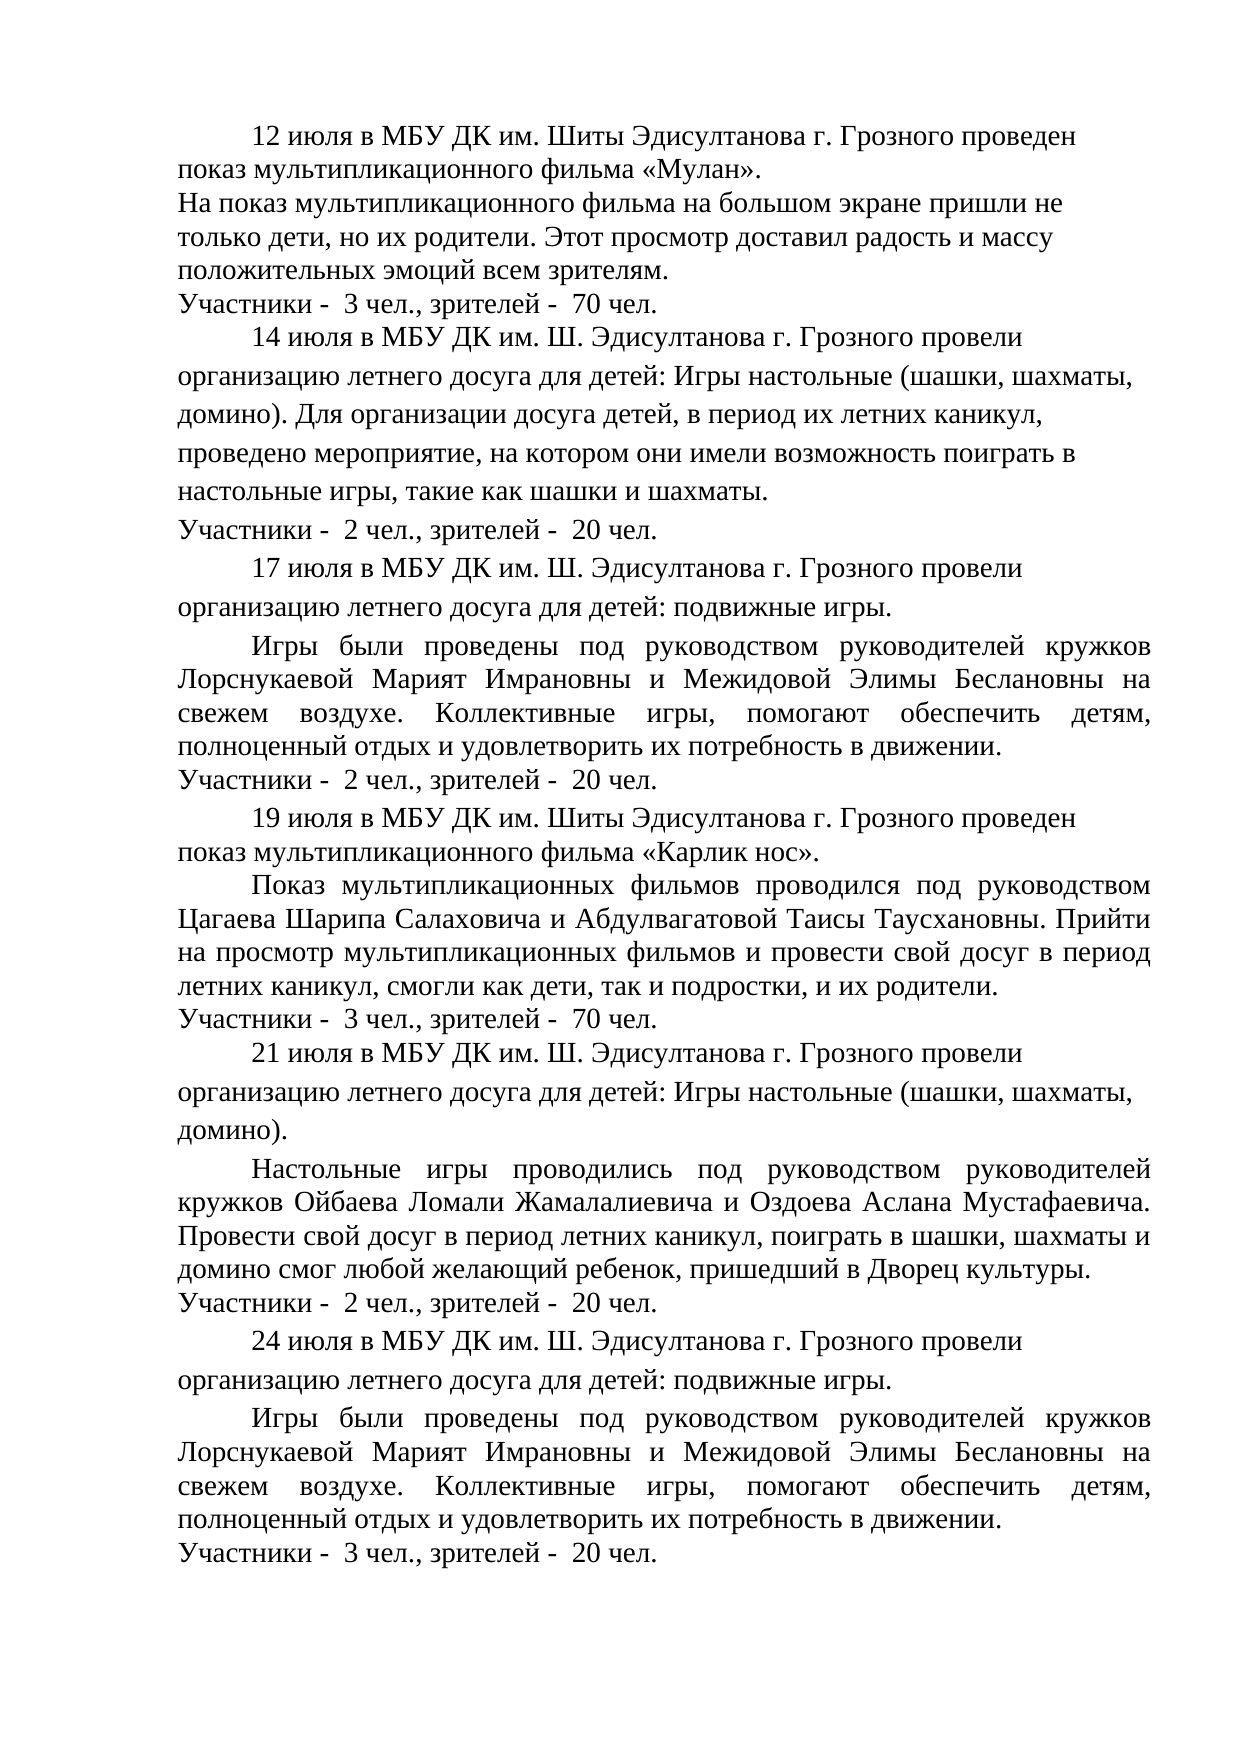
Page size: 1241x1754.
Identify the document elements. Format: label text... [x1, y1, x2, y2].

text Участники - 3 чел., зрителей - 70 чел. [177, 286, 1152, 319]
text Показ мультипликационных фильмов проводился под руководством Цагаева Шарипа Салаховича и Абдулвагатовой Таисы Таусхановны. Прийти на просмотр мультипликационных фильмов и провести свой досуг в период летних каникул, смогли как дети, так и подростки, и их родители. [177, 867, 1152, 1002]
text 14 июля в МБУ ДК им. Ш. Эдисултанова г. Грозного провели организацию летнего досуга для детей: Игры настольные (шашки, шахматы, домино). Для организации досуга детей, в период их летних каникул, проведено мероприятие, на котором они имели возможность поиграть в настольные игры, такие как шашки и шахматы. [177, 319, 1152, 507]
text На показ мультипликационного фильма на большом экране пришли не только дети, но их родители. Этот просмотр доставил радость и массу положительных эмоций всем зрителям. [177, 185, 1152, 286]
text Участники - 2 чел., зрителей - 20 чел. [177, 762, 1152, 795]
text 17 июля в МБУ ДК им. Ш. Эдисултанова г. Грозного провели организацию летнего досуга для детей: подвижные игры. [177, 551, 1152, 623]
text Игры были проведены под руководством руководителей кружков Лорснукаевой Марият Имрановны и Межидовой Элимы Беслановны на свежем воздухе. Коллективные игры, помогают обеспечить детям, полноценный отдых и удовлетворить их потребность в движении. [177, 628, 1152, 762]
text 24 июля в МБУ ДК им. Ш. Эдисултанова г. Грозного провели организацию летнего досуга для детей: подвижные игры. [177, 1323, 1152, 1396]
text Игры были проведены под руководством руководителей кружков Лорснукаевой Марият Имрановны и Межидовой Элимы Беслановны на свежем воздухе. Коллективные игры, помогают обеспечить детям, полноценный отдых и удовлетворить их потребность в движении. [177, 1401, 1152, 1535]
text 12 июля в МБУ ДК им. Шиты Эдисултанова г. Грозного проведен показ мультипликационного фильма «Мулан». [177, 118, 1152, 185]
text 21 июля в МБУ ДК им. Ш. Эдисултанова г. Грозного провели организацию летнего досуга для детей: Игры настольные (шашки, шахматы, домино). [177, 1035, 1152, 1146]
text Участники - 3 чел., зрителей - 70 чел. [177, 1002, 1152, 1035]
text Участники - 2 чел., зрителей - 20 чел. [177, 1285, 1152, 1318]
text Участники - 2 чел., зрителей - 20 чел. [177, 512, 1152, 546]
text 19 июля в МБУ ДК им. Шиты Эдисултанова г. Грозного проведен показ мультипликационного фильма «Карлик нос». [177, 800, 1152, 867]
text Участники - 3 чел., зрителей - 20 чел. [177, 1535, 1152, 1568]
